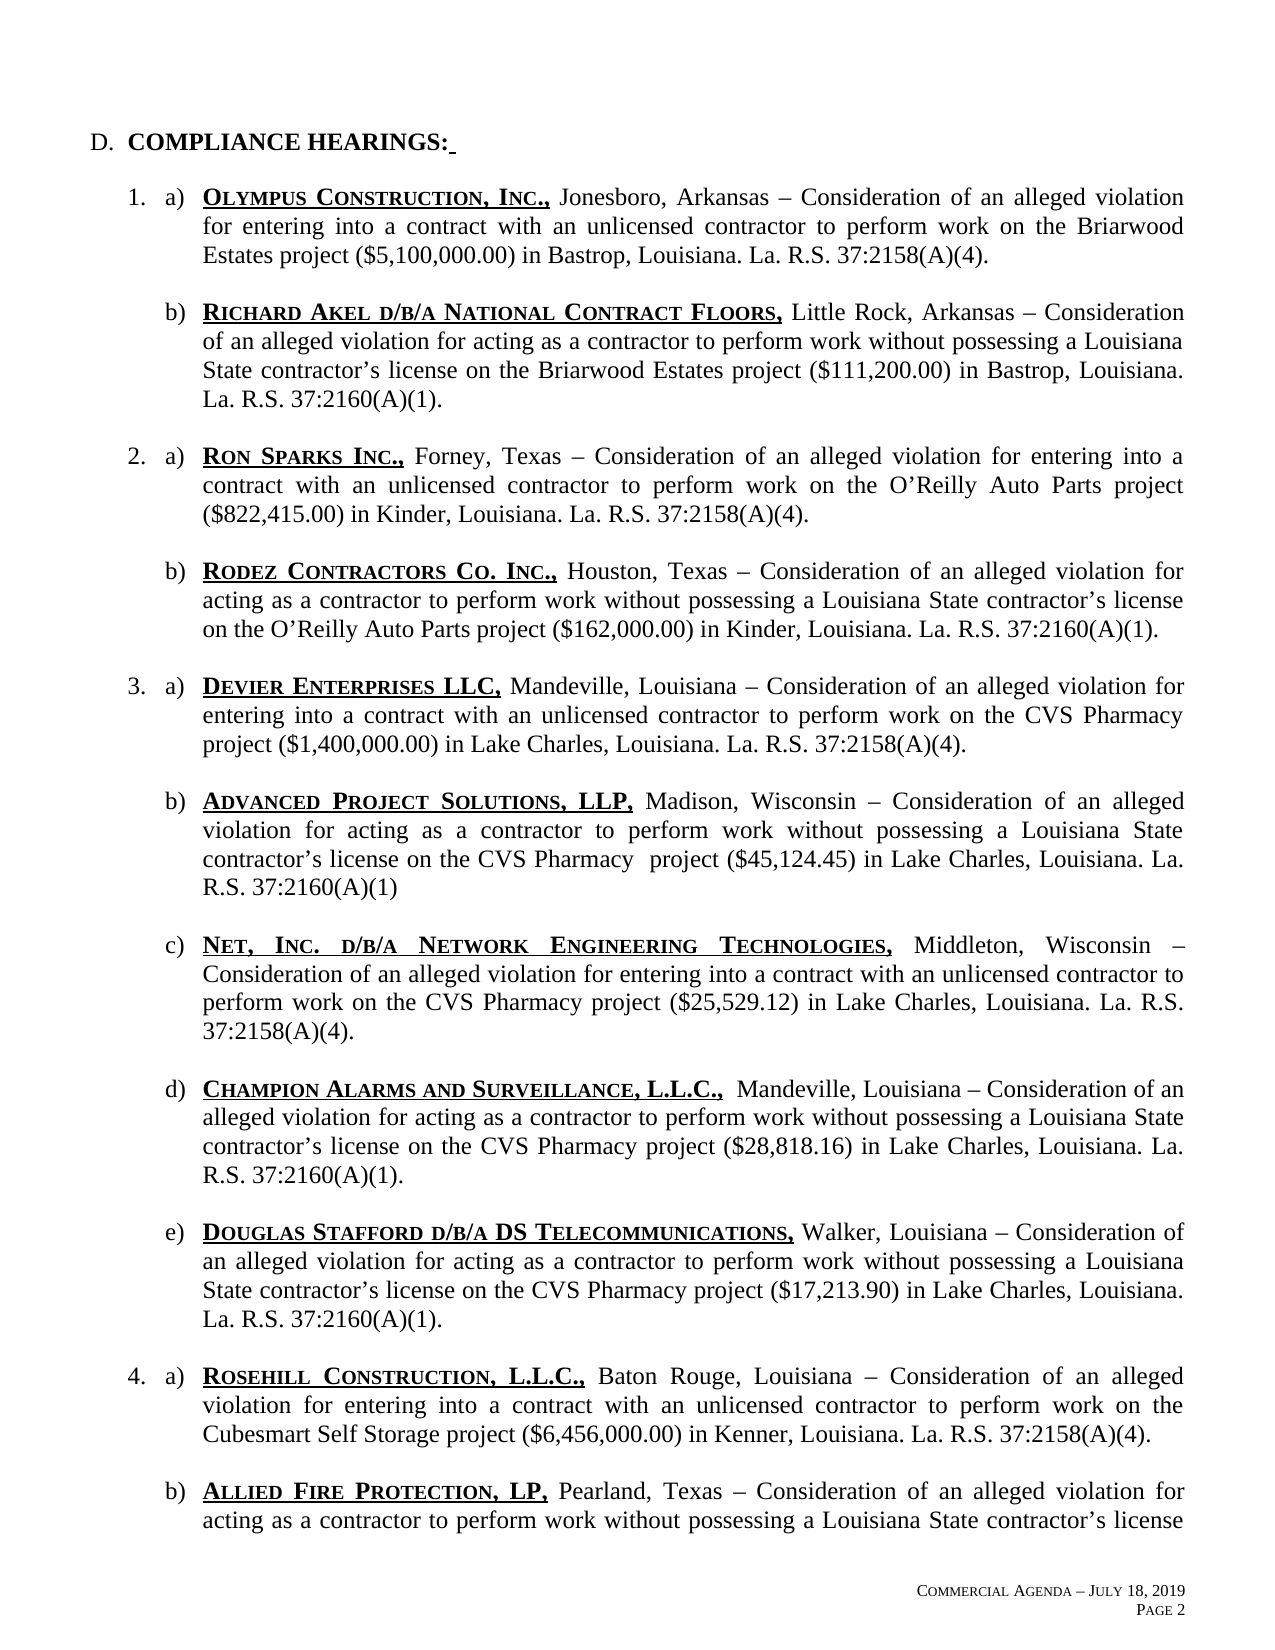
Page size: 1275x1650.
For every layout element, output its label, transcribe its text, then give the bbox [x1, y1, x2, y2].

list b) Advanced Project Solutions, LLP, Madison, Wisconsin – Consideration of an alleged violation for acting as a contractor to perform work without possessing a Louisiana State contractor’s license on the CVS Pharmacy project ($45,124.45) in Lake Charles, Louisiana. La. R.S. 37:2160(A)(1) [165, 786, 1185, 901]
list c) Net, Inc. d/b/a Network Engineering Technologies, Middleton, Wisconsin – Consideration of an alleged violation for entering into a contract with an unlicensed contractor to perform work on the CVS Pharmacy project ($25,529.12) in Lake Charles, Louisiana. La. R.S. 37:2158(A)(4). [165, 930, 1185, 1045]
list e) Douglas Stafford d/b/a DS Telecommunications, Walker, Louisiana – Consideration of an alleged violation for acting as a contractor to perform work without possessing a Louisiana State contractor’s license on the CVS Pharmacy project ($17,213.90) in Lake Charles, Louisiana. La. R.S. 37:2160(A)(1). [165, 1217, 1185, 1332]
list a) Rosehill Construction, L.L.C., Baton Rouge, Louisiana – Consideration of an alleged violation for entering into a contract with an unlicensed contractor to perform work on the Cubesmart Self Storage project ($6,456,000.00) in Kenner, Louisiana. La. R.S. 37:2158(A)(4). [127, 1361, 1185, 1447]
text b) Rodez Contractors Co. Inc., Houston, Texas – Consideration of an alleged violation for acting as a contractor to perform work without possessing a Louisiana State contractor’s license on the O’Reilly Auto Parts project ($162,000.00) in Kinder, Louisiana. La. R.S. 37:2160(A)(1). [165, 556, 1185, 642]
list d) Champion Alarms and Surveillance, L.L.C., Mandeville, Louisiana – Consideration of an alleged violation for acting as a contractor to perform work without possessing a Louisiana State contractor’s license on the CVS Pharmacy project ($28,818.16) in Lake Charles, Louisiana. La. R.S. 37:2160(A)(1). [165, 1074, 1185, 1189]
list a) Ron Sparks Inc., Forney, Texas – Consideration of an alleged violation for entering into a contract with an unlicensed contractor to perform work on the O’Reilly Auto Parts project ($822,415.00) in Kinder, Louisiana. La. R.S. 37:2158(A)(4). [127, 441, 1185, 527]
list a) Devier Enterprises LLC, Mandeville, Louisiana – Consideration of an alleged violation for entering into a contract with an unlicensed contractor to perform work on the CVS Pharmacy project ($1,400,000.00) in Lake Charles, Louisiana. La. R.S. 37:2158(A)(4). [127, 671, 1185, 757]
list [165, 1476, 1185, 1534]
list a) Olympus Construction, Inc., Jonesboro, Arkansas – Consideration of an alleged violation for entering into a contract with an unlicensed contractor to perform work on the Briarwood Estates project ($5,100,000.00) in Bastrop, Louisiana. La. R.S. 37:2158(A)(4). [127, 182, 1185, 269]
list Compliance HearingS: [90, 127, 1185, 156]
list b) Richard Akel d/b/a National Contract Floors, Little Rock, Arkansas – Consideration of an alleged violation for acting as a contractor to perform work without possessing a Louisiana State contractor’s license on the Briarwood Estates project ($111,200.00) in Bastrop, Louisiana. La. R.S. 37:2160(A)(1). [165, 297, 1185, 412]
